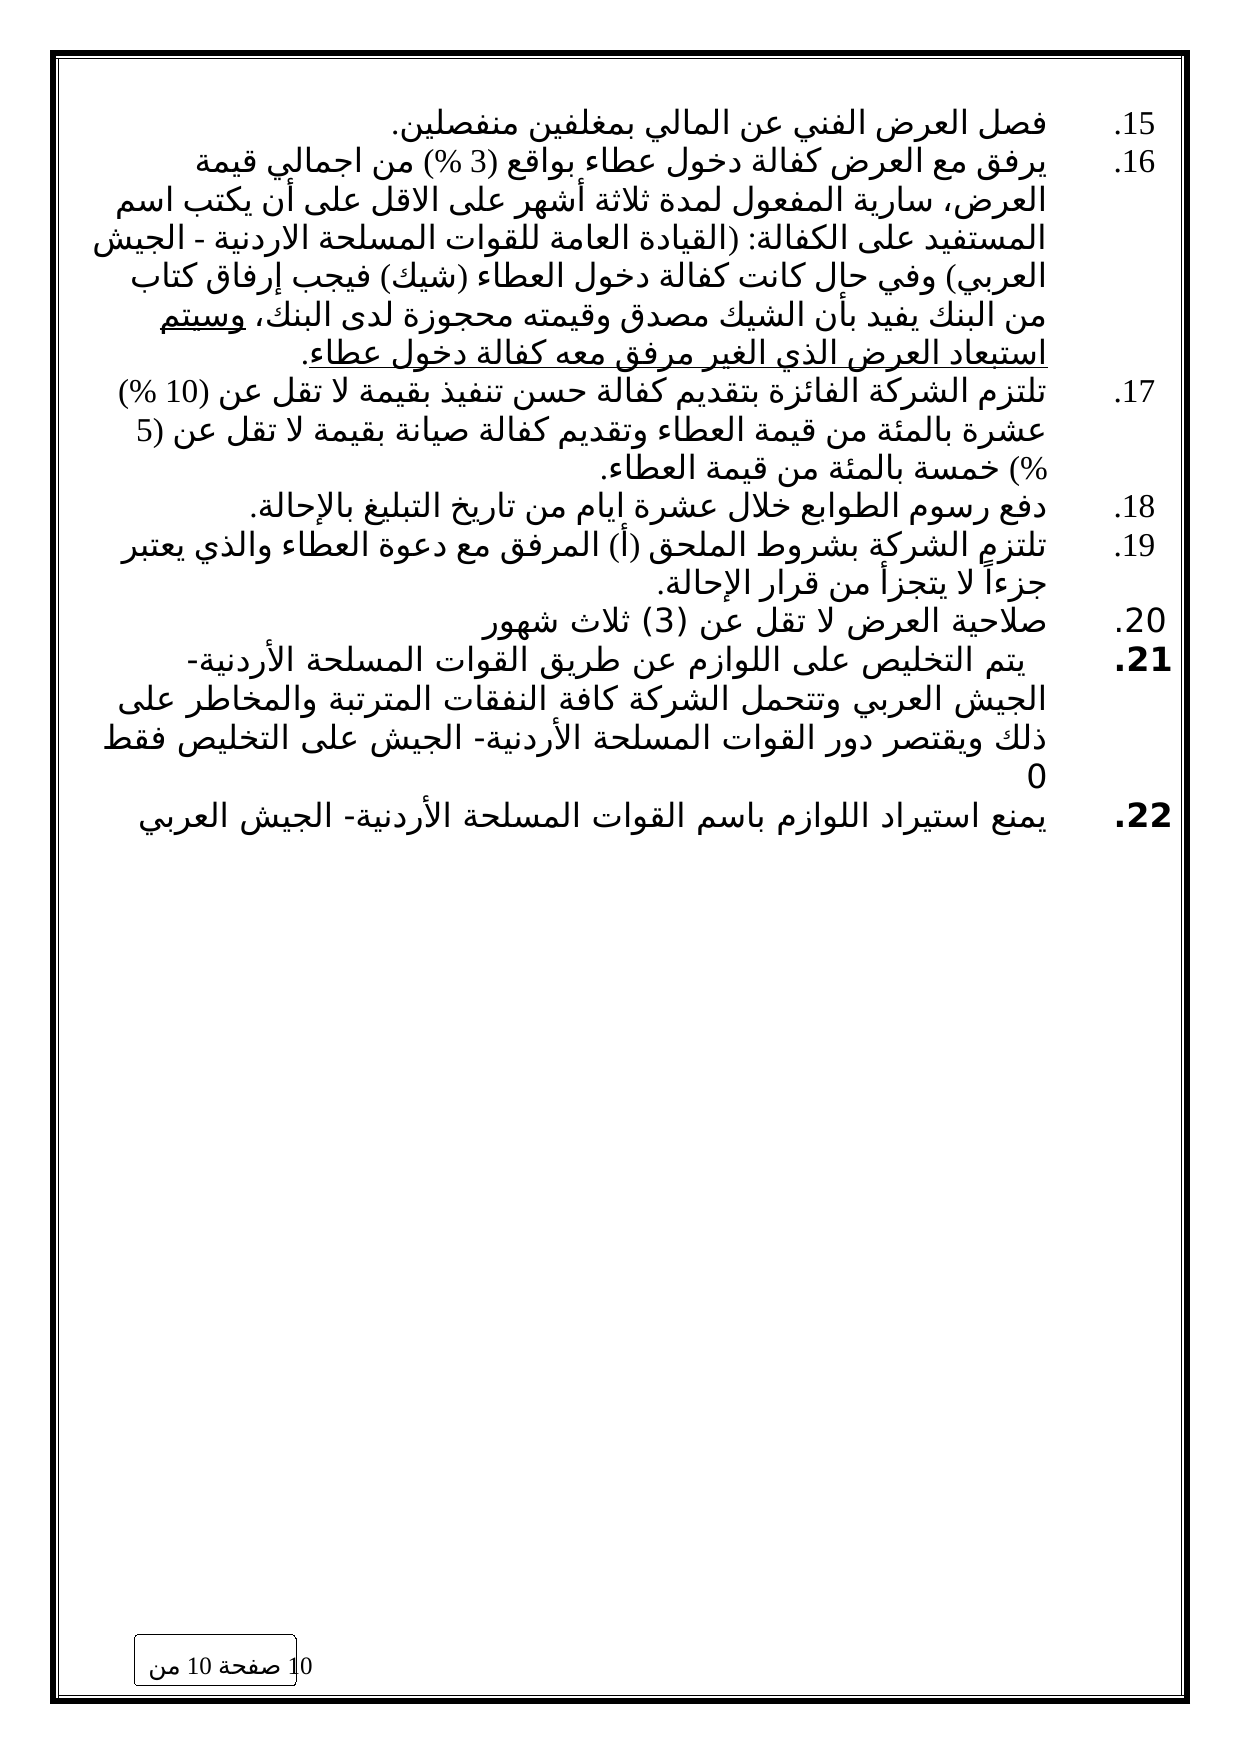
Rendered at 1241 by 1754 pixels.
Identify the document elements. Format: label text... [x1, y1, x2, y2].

list فصل العرض الفني عن المالي بمغلفين منفصلين. [91, 103, 1113, 142]
list دفع رسوم الطوابع خلال عشرة ايام من تاريخ التبليغ بالإحالة. [91, 487, 1113, 525]
list تلتزم الشركة الفائزة بتقديم كفالة حسن تنفيذ بقيمة لا تقل عن (10 %) عشرة بالمئة من قيمة العطاء وتقديم كفالة صيانة بقيمة لا تقل عن (5 %) خمسة بالمئة من قيمة العطاء. [91, 372, 1113, 487]
list تلتزم الشركة بشروط الملحق (أ) المرفق مع دعوة العطاء والذي يعتبر جزءاً لا يتجزأ من قرار الإحالة. [91, 525, 1113, 602]
list صلاحية العرض لا تقل عن (3) ثلاث شهور [91, 602, 1113, 641]
list يمنع استيراد اللوازم باسم القوات المسلحة الأردنية- الجيش العربي [91, 796, 1113, 835]
list يتم التخليص على اللوازم عن طريق القوات المسلحة الأردنية- الجيش العربي وتتحمل الشركة كافة النفقات المترتبة والمخاطر على ذلك ويقتصر دور القوات المسلحة الأردنية- الجيش على التخليص فقط0 [91, 641, 1113, 796]
list يرفق مع العرض كفالة دخول عطاء بواقع (3 %) من اجمالي قيمة العرض، سارية المفعول لمدة ثلاثة أشهر على الاقل على أن يكتب اسم المستفيد على الكفالة: (القيادة العامة للقوات المسلحة الاردنية - الجيش العربي) وفي حال كانت كفالة دخول العطاء (شيك) فيجب إرفاق كتاب من البنك يفيد بأن الشيك مصدق وقيمته محجوزة لدى البنك، وسيتم استبعاد العرض الذي الغير مرفق معه كفالة دخول عطاء. [91, 142, 1113, 372]
